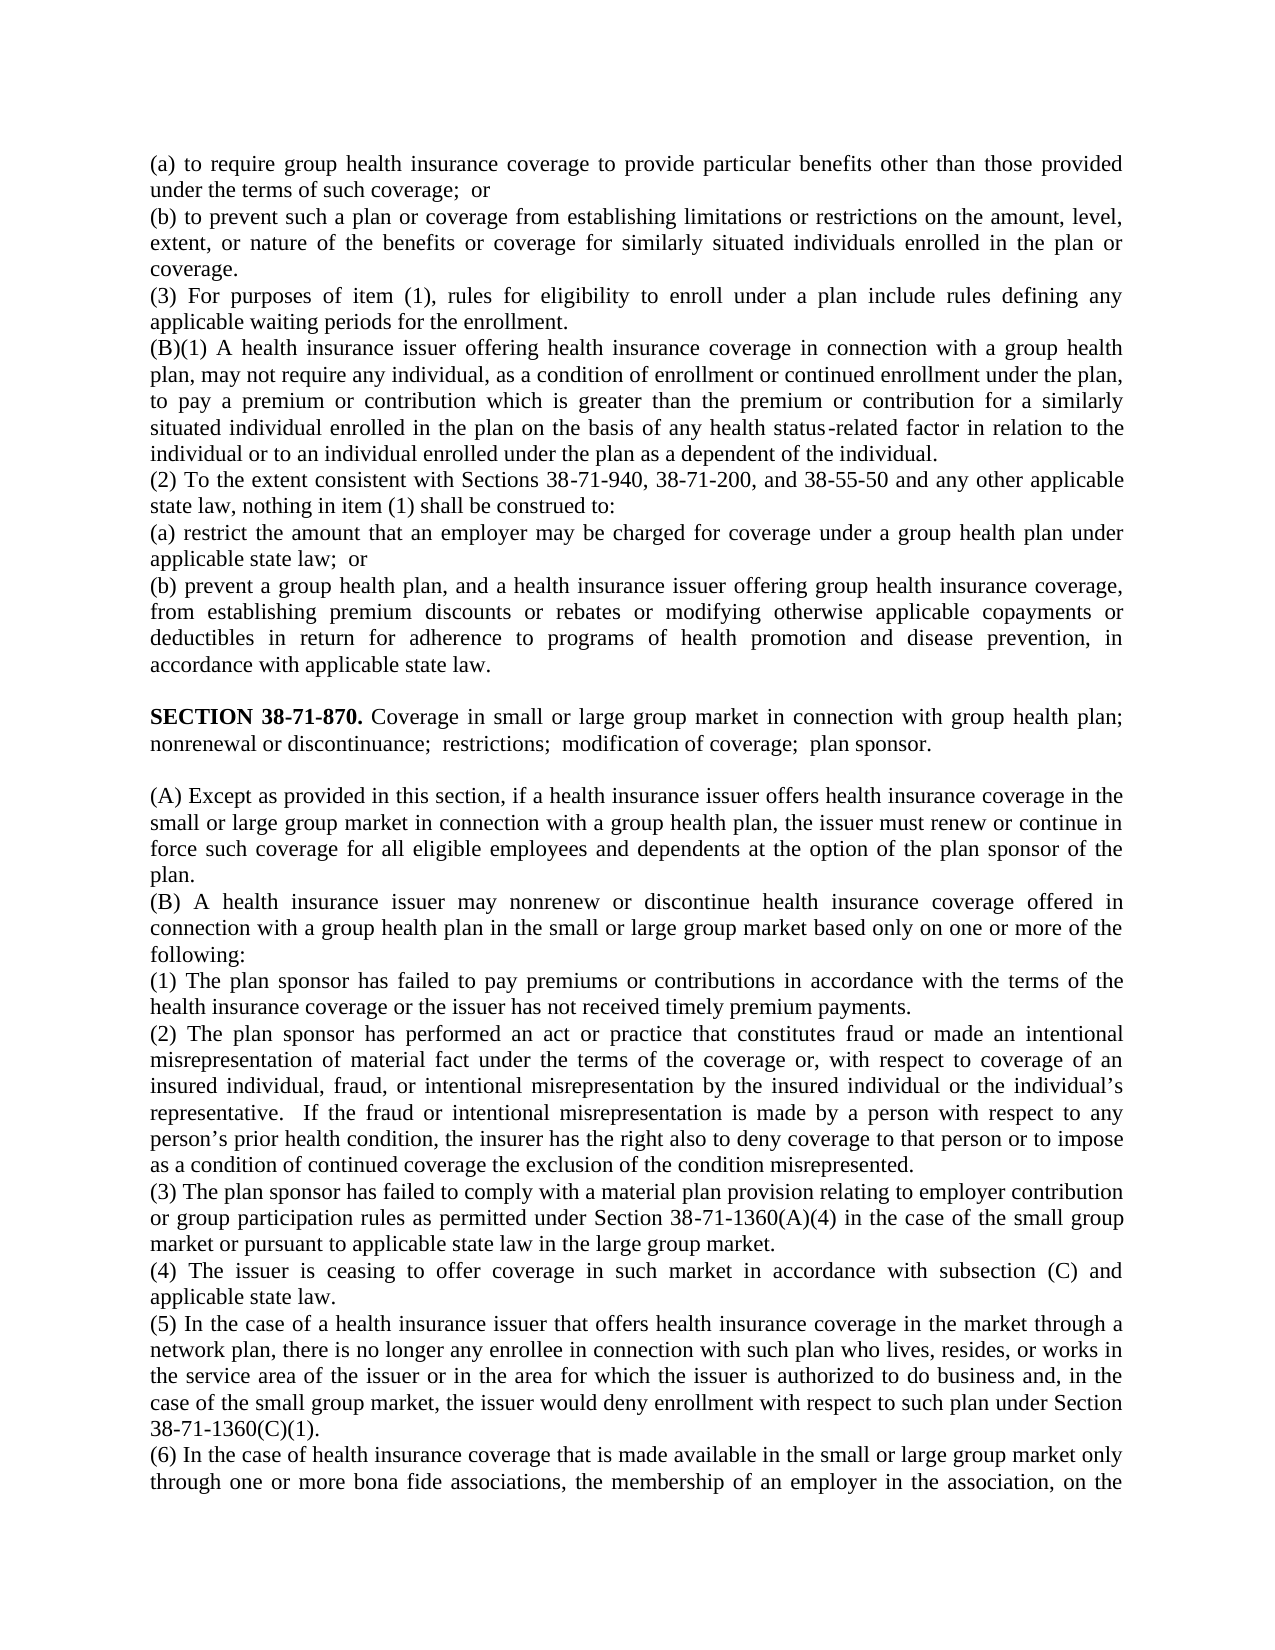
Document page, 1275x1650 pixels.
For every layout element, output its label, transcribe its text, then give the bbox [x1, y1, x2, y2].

text (B)(1) A health insurance issuer offering health insurance coverage in connection with a group health plan, may not require any individual, as a condition of enrollment or continued enrollment under the plan, to pay a premium or contribution which is greater than the premium or contribution for a similarly situated individual enrolled in the plan on the basis of any health status-related factor in relation to the individual or to an individual enrolled under the plan as a dependent of the individual. [150, 334, 1125, 466]
text (2) To the extent consistent with Sections 38-71-940, 38-71-200, and 38-55-50 and any other applicable state law, nothing in item (1) shall be construed to: [150, 466, 1125, 519]
text (4) The issuer is ceasing to offer coverage in such market in accordance with subsection (C) and applicable state law. [150, 1257, 1125, 1309]
text (5) In the case of a health insurance issuer that offers health insurance coverage in the market through a network plan, there is no longer any enrollee in connection with such plan who lives, resides, or works in the service area of the issuer or in the area for which the issuer is authorized to do business and, in the case of the small group market, the issuer would deny enrollment with respect to such plan under Section 38-71-1360(C)(1). [150, 1309, 1125, 1441]
text (2) The plan sponsor has performed an act or practice that constitutes fraud or made an intentional misrepresentation of material fact under the terms of the coverage or, with respect to coverage of an insured individual, fraud, or intentional misrepresentation by the insured individual or the individual’s representative. If the fraud or intentional misrepresentation is made by a person with respect to any person’s prior health condition, the insurer has the right also to deny coverage to that person or to impose as a condition of continued coverage the exclusion of the condition misrepresented. [150, 1020, 1125, 1178]
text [150, 1441, 1125, 1494]
text (1) The plan sponsor has failed to pay premiums or contributions in accordance with the terms of the health insurance coverage or the issuer has not received timely premium payments. [150, 967, 1125, 1020]
text (B) A health insurance issuer may nonrenew or discontinue health insurance coverage offered in connection with a group health plan in the small or large group market based only on one or more of the following: [150, 888, 1125, 967]
text (A) Except as provided in this section, if a health insurance issuer offers health insurance coverage in the small or large group market in connection with a group health plan, the issuer must renew or continue in force such coverage for all eligible employees and dependents at the option of the plan sponsor of the plan. [150, 782, 1125, 888]
text (b) to prevent such a plan or coverage from establishing limitations or restrictions on the amount, level, extent, or nature of the benefits or coverage for similarly situated individuals enrolled in the plan or coverage. [150, 203, 1125, 282]
text (a) to require group health insurance coverage to provide particular benefits other than those provided under the terms of such coverage; or [150, 150, 1125, 203]
text (a) restrict the amount that an employer may be charged for coverage under a group health plan under applicable state law; or [150, 519, 1125, 572]
text SECTION 38-71-870. Coverage in small or large group market in connection with group health plan; nonrenewal or discontinuance; restrictions; modification of coverage; plan sponsor. [150, 703, 1125, 756]
text (b) prevent a group health plan, and a health insurance issuer offering group health insurance coverage, from establishing premium discounts or rebates or modifying otherwise applicable copayments or deductibles in return for adherence to programs of health promotion and disease prevention, in accordance with applicable state law. [150, 572, 1125, 677]
text (3) For purposes of item (1), rules for eligibility to enroll under a plan include rules defining any applicable waiting periods for the enrollment. [150, 282, 1125, 334]
text (3) The plan sponsor has failed to comply with a material plan provision relating to employer contribution or group participation rules as permitted under Section 38-71-1360(A)(4) in the case of the small group market or pursuant to applicable state law in the large group market. [150, 1178, 1125, 1257]
